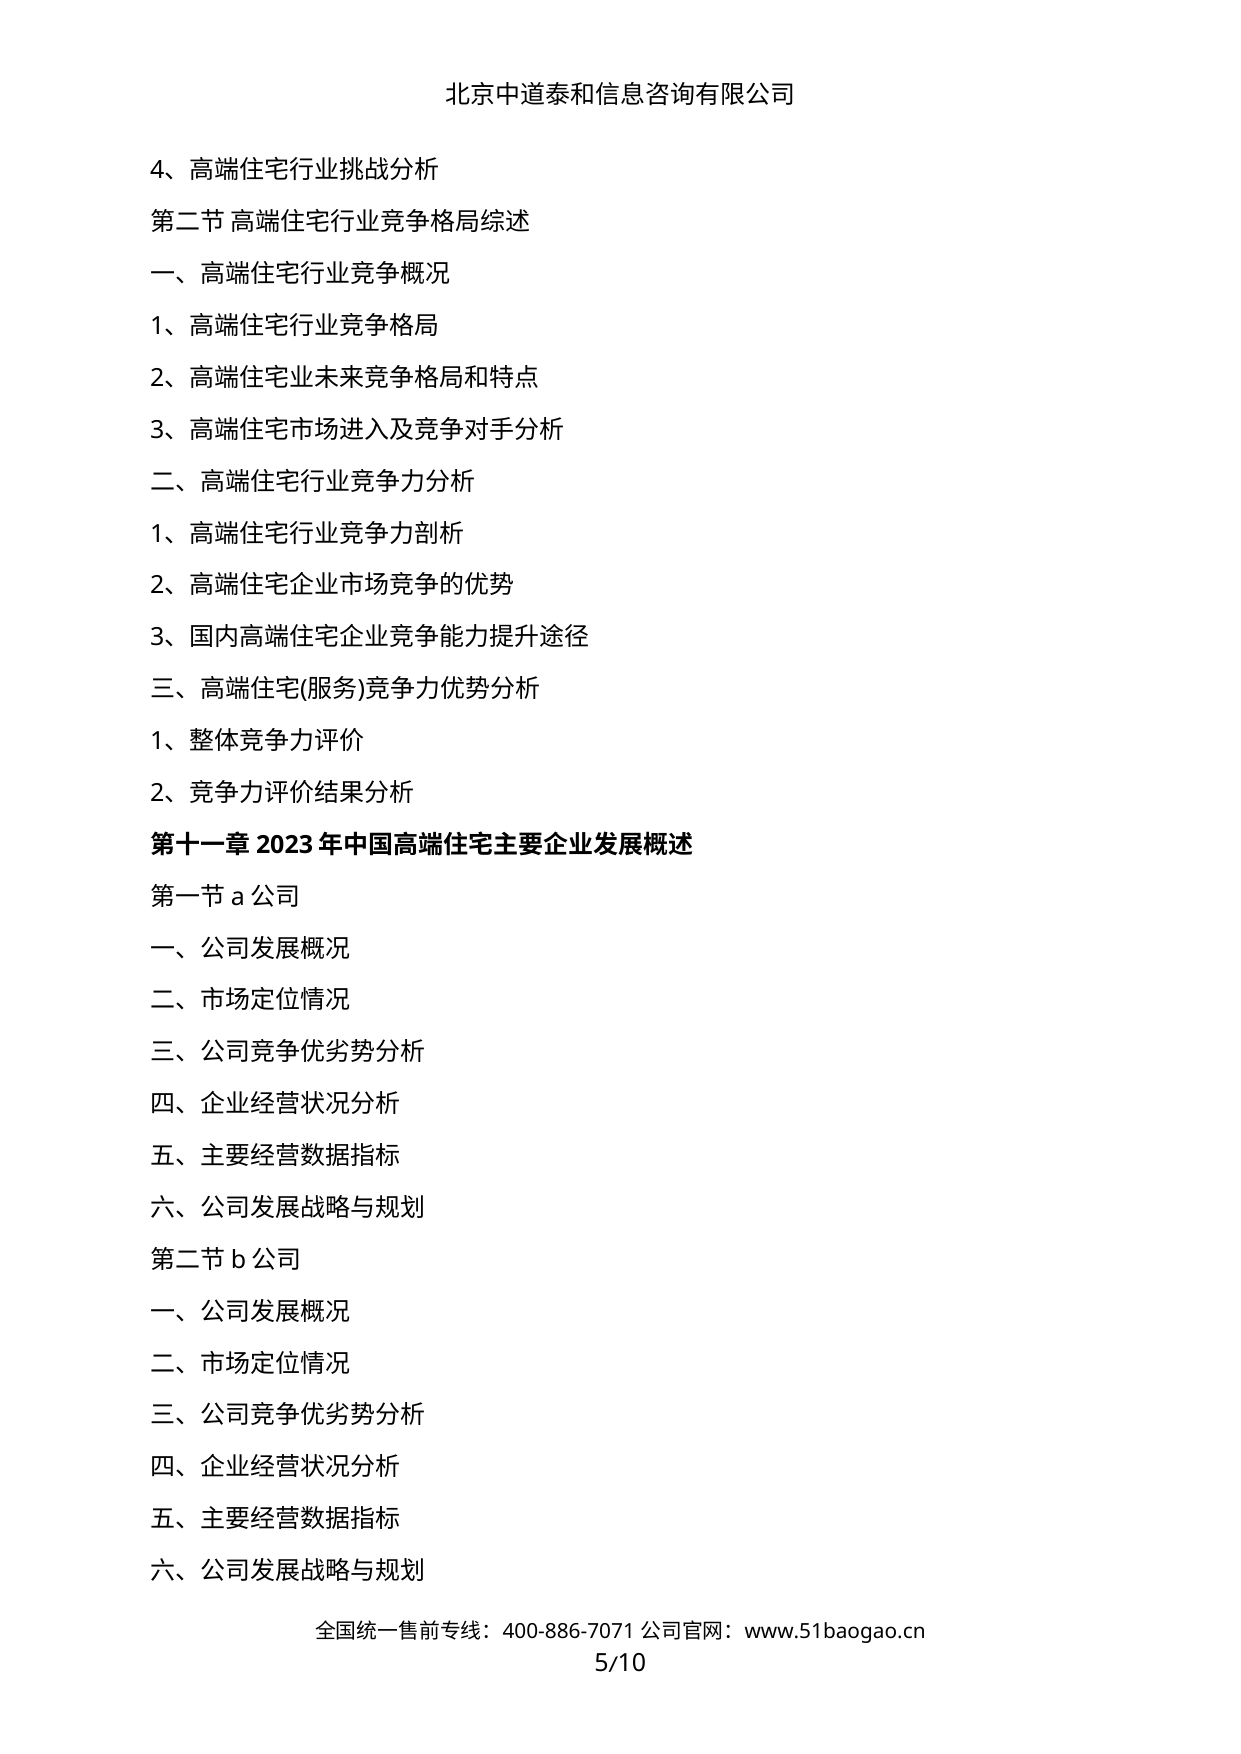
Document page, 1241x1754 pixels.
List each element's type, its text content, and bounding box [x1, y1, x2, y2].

text 一、公司发展概况 [150, 1291, 1090, 1327]
text 四、企业经营状况分析 [150, 1084, 1090, 1120]
text 3、高端住宅市场进入及竞争对手分析 [150, 409, 1090, 446]
text 2、高端住宅业未来竞争格局和特点 [150, 357, 1090, 394]
text 一、公司发展概况 [150, 928, 1090, 964]
text 第二节 b公司 [150, 1239, 1090, 1276]
text 二、高端住宅行业竞争力分析 [150, 461, 1090, 497]
text 1、高端住宅行业竞争格局 [150, 306, 1090, 342]
text 1、整体竞争力评价 [150, 721, 1090, 757]
text 二、市场定位情况 [150, 980, 1090, 1016]
text 四、企业经营状况分析 [150, 1447, 1090, 1483]
text 五、主要经营数据指标 [150, 1136, 1090, 1172]
text 六、公司发展战略与规划 [150, 1187, 1090, 1224]
text 三、公司竞争优劣势分析 [150, 1395, 1090, 1431]
text 三、公司竞争优劣势分析 [150, 1032, 1090, 1068]
text 2、高端住宅企业市场竞争的优势 [150, 565, 1090, 601]
text 六、公司发展战略与规划 [150, 1551, 1090, 1587]
text 三、高端住宅(服务)竞争力优势分析 [150, 669, 1090, 705]
text 1、高端住宅行业竞争力剖析 [150, 513, 1090, 549]
text 五、主要经营数据指标 [150, 1499, 1090, 1535]
text 4、高端住宅行业挑战分析 [150, 150, 1090, 186]
text 第十一章 2023年中国高端住宅主要企业发展概述 [150, 824, 1090, 861]
text 第一节 a公司 [150, 876, 1090, 912]
text 二、市场定位情况 [150, 1343, 1090, 1379]
text 2、竞争力评价结果分析 [150, 772, 1090, 809]
text 一、高端住宅行业竞争概况 [150, 254, 1090, 290]
text 3、国内高端住宅企业竞争能力提升途径 [150, 617, 1090, 653]
text 第二节 高端住宅行业竞争格局综述 [150, 202, 1090, 238]
